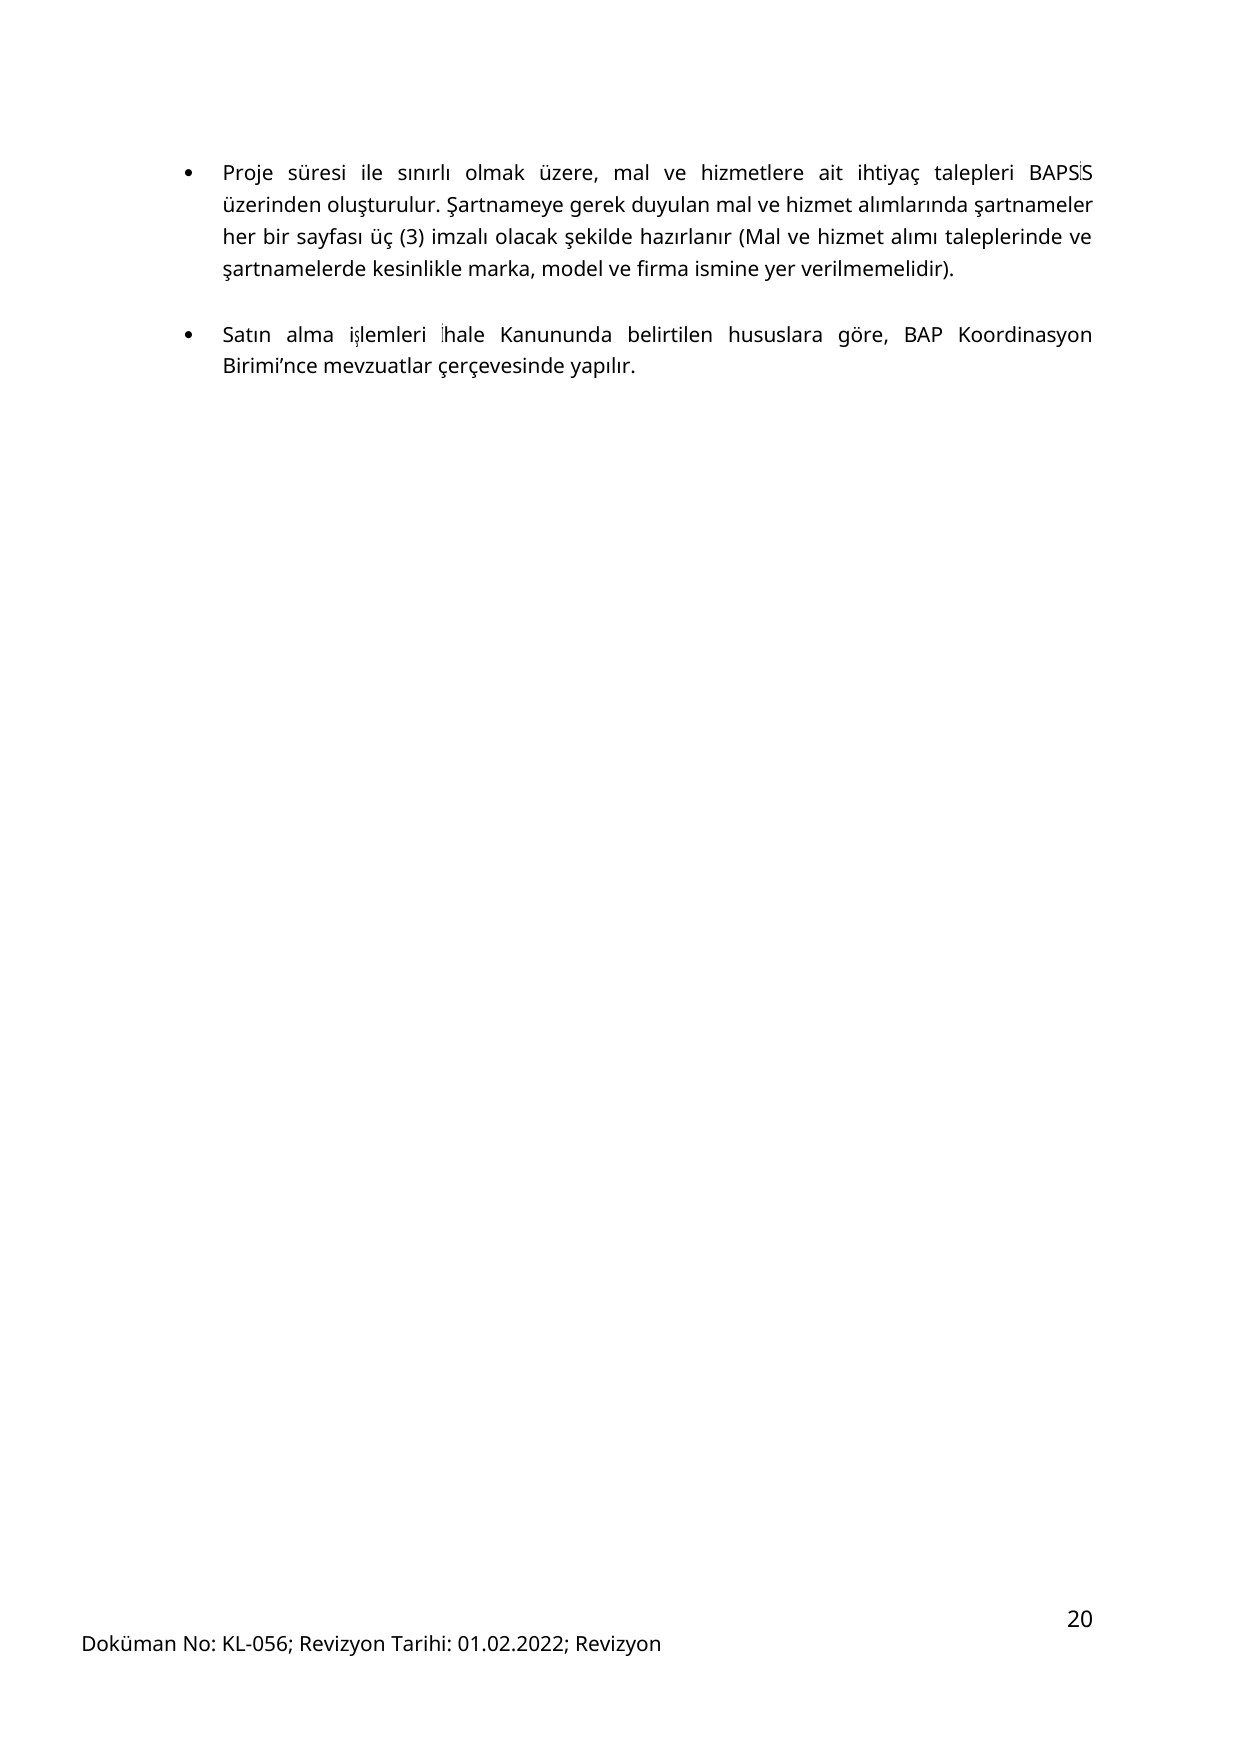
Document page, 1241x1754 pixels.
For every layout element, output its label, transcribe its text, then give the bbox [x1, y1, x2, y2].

list Proje süresi ile sınırlı olmak üzere, mal ve hizmetlere ait ihtiyaç talepleri BAPSİS üzerinden oluşturulur. Şartnameye gerek duyulan mal ve hizmet alımlarında şartnameler her bir sayfası üç (3) imzalı olacak şekilde hazırlanır (Mal ve hizmet alımı taleplerinde ve şartnamelerde kesinlikle marka, model ve firma ismine yer verilmemelidir). [185, 158, 1093, 283]
list Satın alma işlemleri İhale Kanununda belirtilen hususlara göre, BAP Koordinasyon Birimi’nce mevzuatlar çerçevesinde yapılır. [185, 320, 1093, 380]
